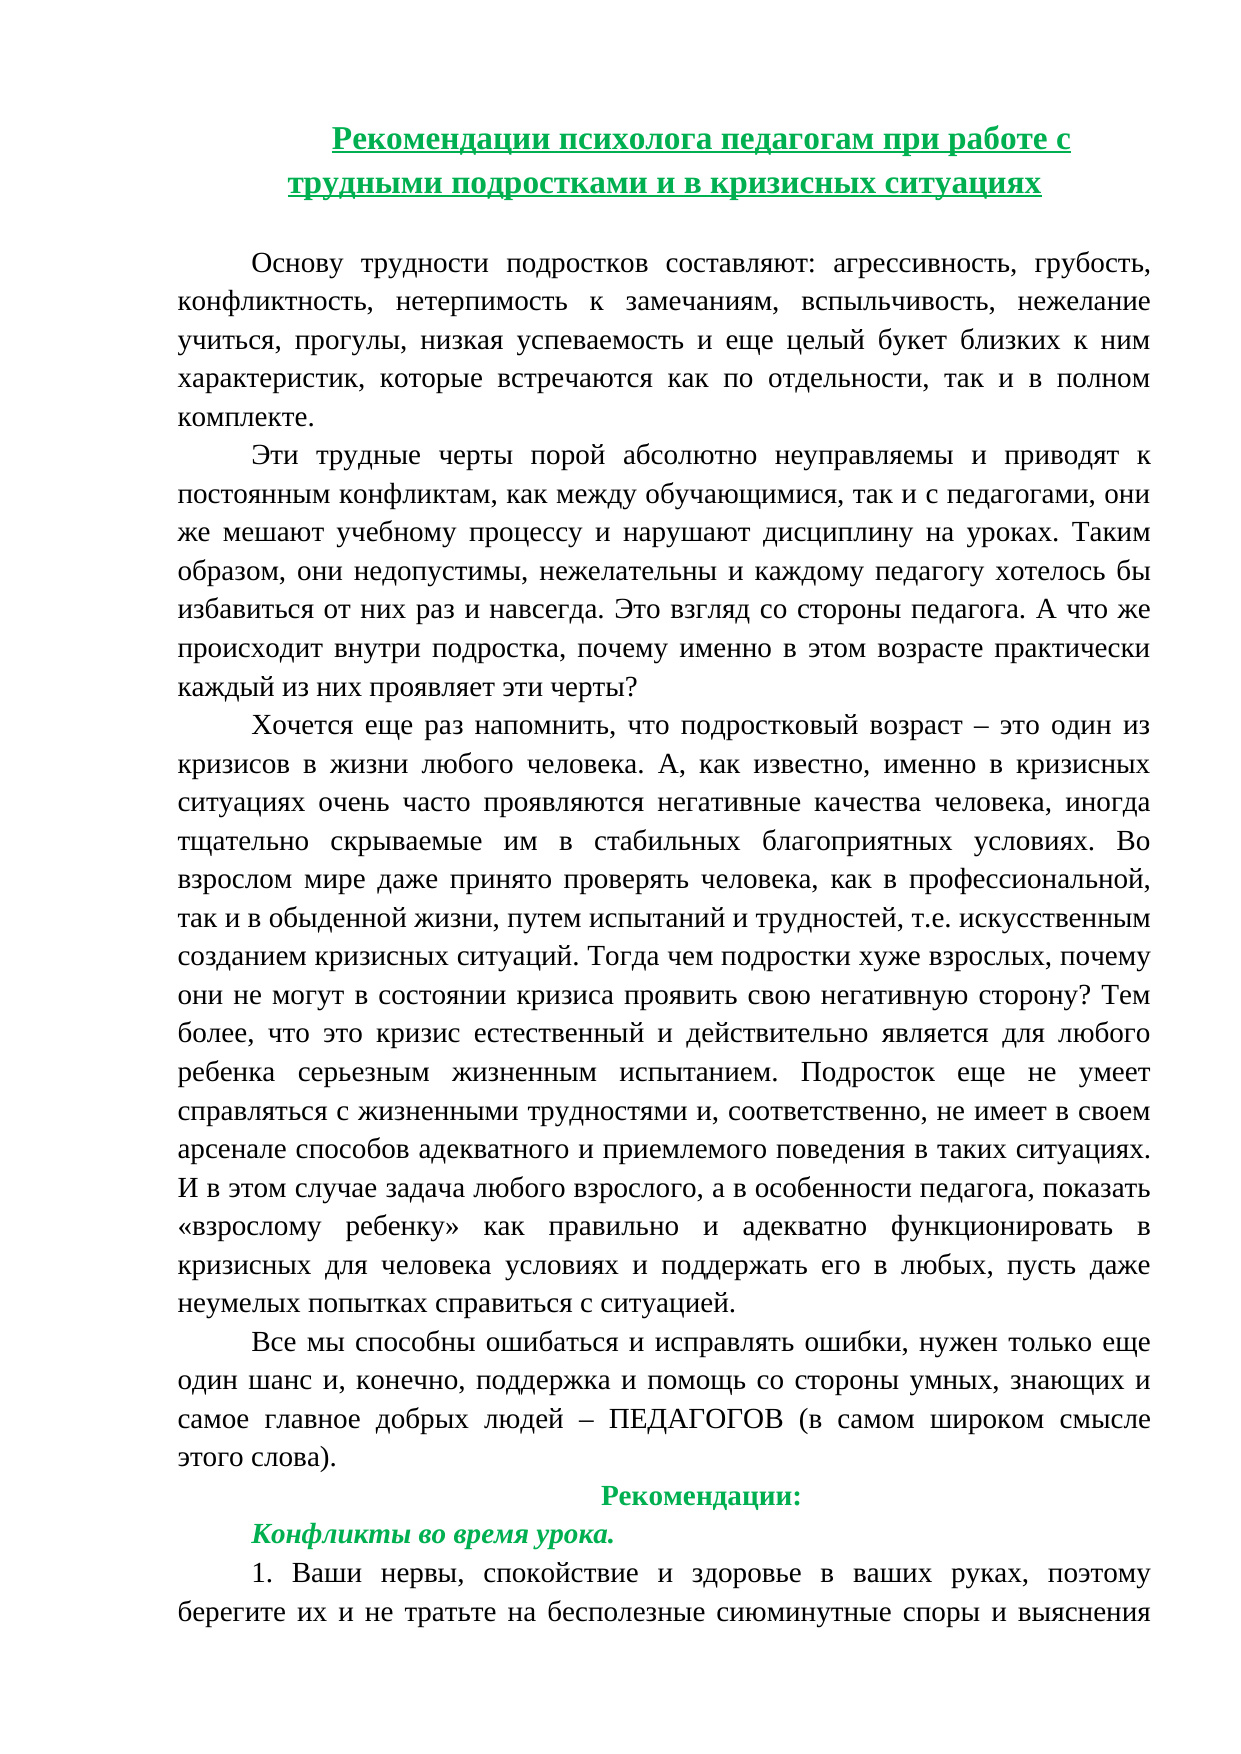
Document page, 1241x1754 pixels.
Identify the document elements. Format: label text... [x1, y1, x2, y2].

text Основу трудности подростков составляют: агрессивность, грубость, конфликтность, нетерпимость к замечаниям, вспыльчивость, нежелание учиться, прогулы, низкая успеваемость и еще целый букет близких к ним характеристик, которые встречаются как по отдельности, так и в полном комплекте. [177, 245, 1152, 432]
text Эти трудные черты порой абсолютно неуправляемы и приводят к постоянным конфликтам, как между обучающимися, так и с педагогами, они же мешают учебному процессу и нарушают дисциплину на уроках. Таким образом, они недопустимы, нежелательны и каждому педагогу хотелось бы избавиться от них раз и навсегда. Это взгляд со стороны педагога. А что же происходит внутри подростка, почему именно в этом возрасте практически каждый из них проявляет эти черты? [177, 437, 1152, 702]
text Конфликты во время урока. [177, 1517, 1152, 1550]
text Рекомендации психолога педагогам при работе с трудными подростками и в кризисных ситуациях [177, 118, 1152, 201]
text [177, 1555, 1152, 1627]
text Хочется еще раз напомнить, что подростковый возраст – это один из кризисов в жизни любого человека. А, как известно, именно в кризисных ситуациях очень часто проявляются негативные качества человека, иногда тщательно скрываемые им в стабильных благоприятных условиях. Во взрослом мире даже принято проверять человека, как в профессиональной, так и в обыденной жизни, путем испытаний и трудностей, т.е. искусственным созданием кризисных ситуаций. Тогда чем подростки хуже взрослых, почему они не могут в состоянии кризиса проявить свою негативную сторону? Тем более, что это кризис естественный и действительно является для любого ребенка серьезным жизненным испытанием. Подросток еще не умеет справляться с жизненными трудностями и, соответственно, не имеет в своем арсенале способов адекватного и приемлемого поведения в таких ситуациях. И в этом случае задача любого взрослого, а в особенности педагога, показать «взрослому ребенку» как правильно и адекватно функционировать в кризисных для человека условиях и поддержать его в любых, пусть даже неумелых попытках справиться с ситуацией. [177, 707, 1152, 1319]
text Рекомендации: [177, 1478, 1152, 1512]
text Все мы способны ошибаться и исправлять ошибки, нужен только еще один шанс и, конечно, поддержка и помощь со стороны умных, знающих и самое главное добрых людей – ПЕДАГОГОВ (в самом широком смысле этого слова). [177, 1324, 1152, 1473]
